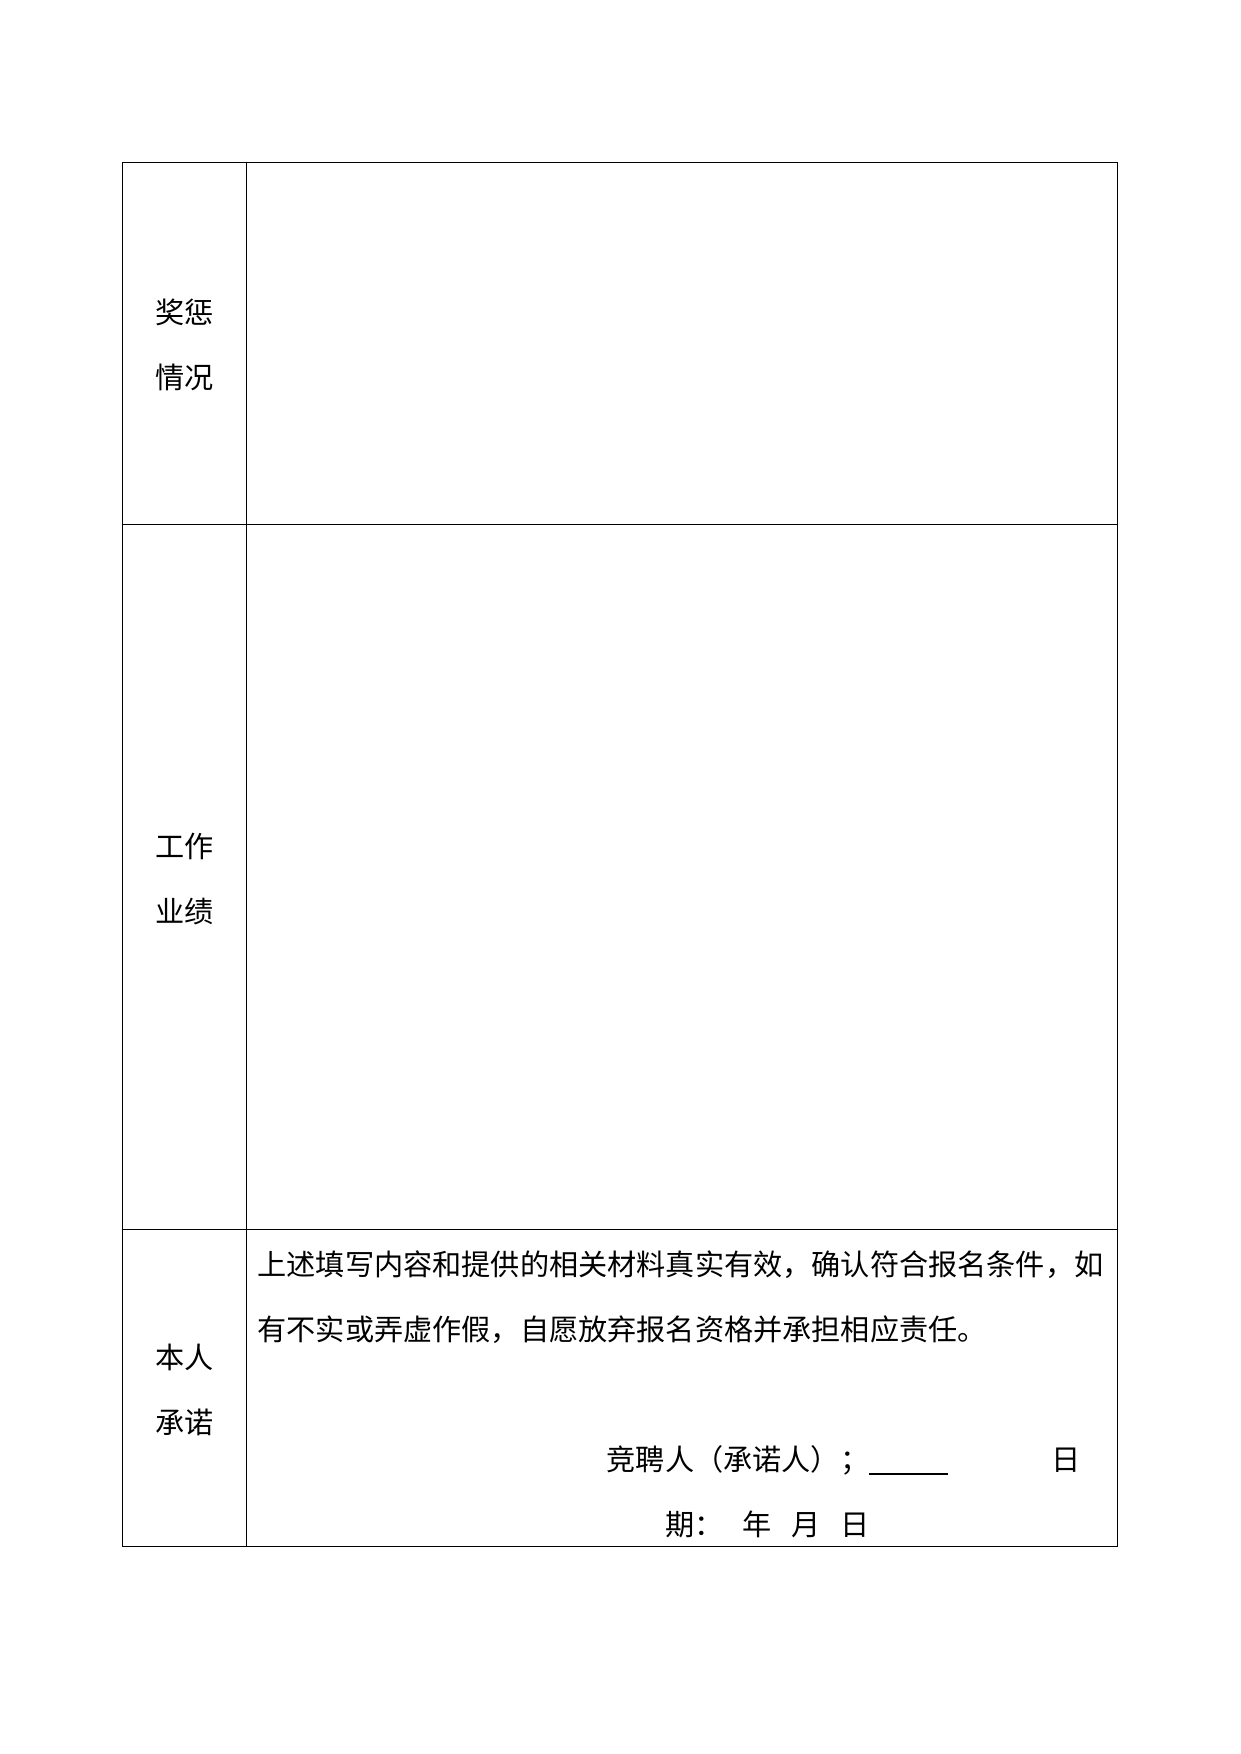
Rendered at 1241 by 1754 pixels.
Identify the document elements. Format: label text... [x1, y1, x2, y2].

table_cell 工作 业绩 [123, 525, 246, 1229]
table_cell [247, 525, 1117, 1229]
table_cell 本人 承诺 [123, 1230, 246, 1546]
table_cell 奖惩 情况 [123, 163, 246, 524]
table_cell [247, 163, 1117, 524]
table_cell 上述填写内容和提供的相关材料真实有效，确认符合报名条件，如有不实或弄虚作假，自愿放弃报名资格并承担相应责任。 竞聘人（承诺人）； 日期： 年 月 日 [247, 1230, 1117, 1546]
